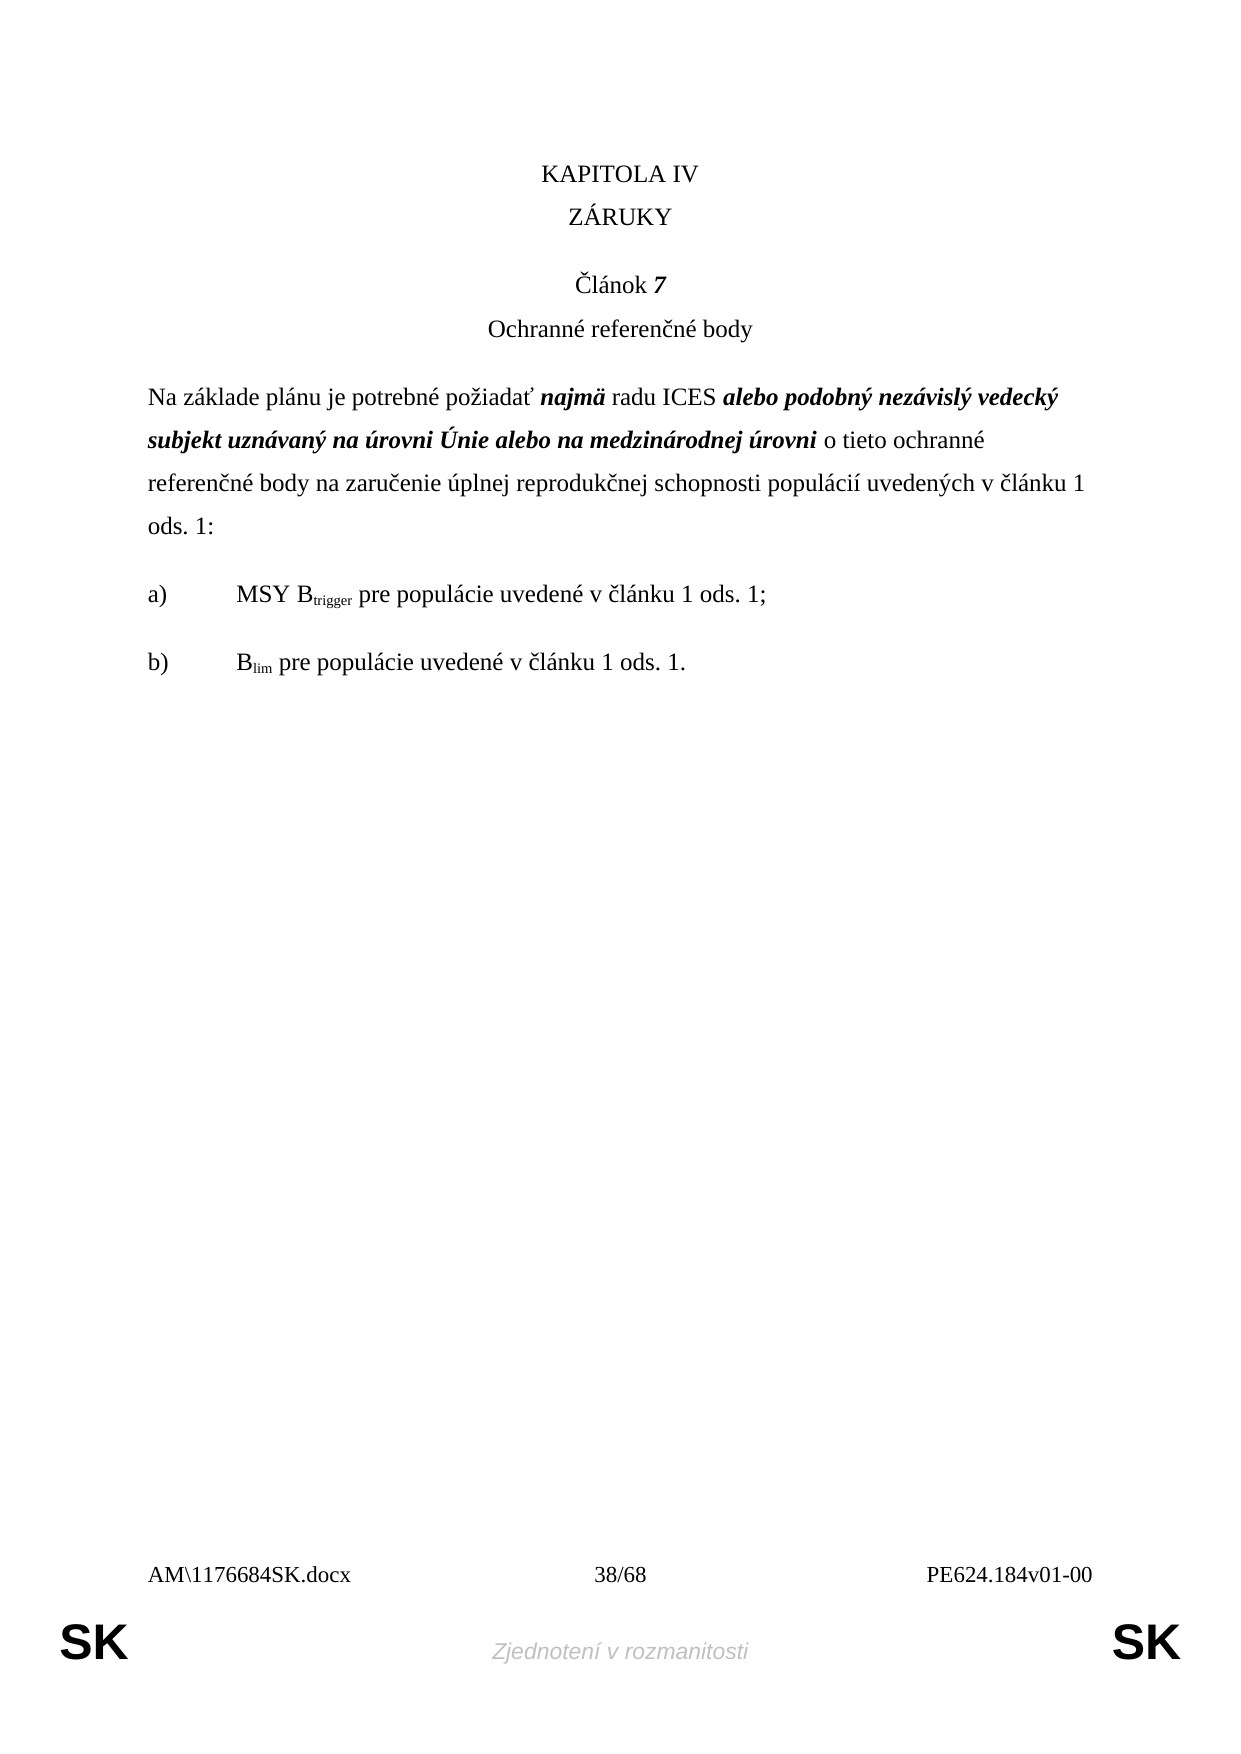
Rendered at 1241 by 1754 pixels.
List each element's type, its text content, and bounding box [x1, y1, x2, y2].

text KAPITOLA IV ZÁRUKY [148, 159, 1092, 231]
text Na základe plánu je potrebné požiadať najmä radu ICES alebo podobný nezávislý vedecký subjekt uznávaný na úrovni Únie alebo na medzinárodnej úrovni o tieto ochranné referenčné body na zaručenie úplnej reprodukčnej schopnosti populácií uvedených v článku 1 ods. 1: [148, 382, 1092, 540]
text a) MSY Btrigger pre populácie uvedené v článku 1 ods. 1; [148, 579, 1092, 608]
text Článok 7 Ochranné referenčné body [148, 271, 1092, 342]
text b) Blim pre populácie uvedené v článku 1 ods. 1. [148, 647, 1092, 676]
